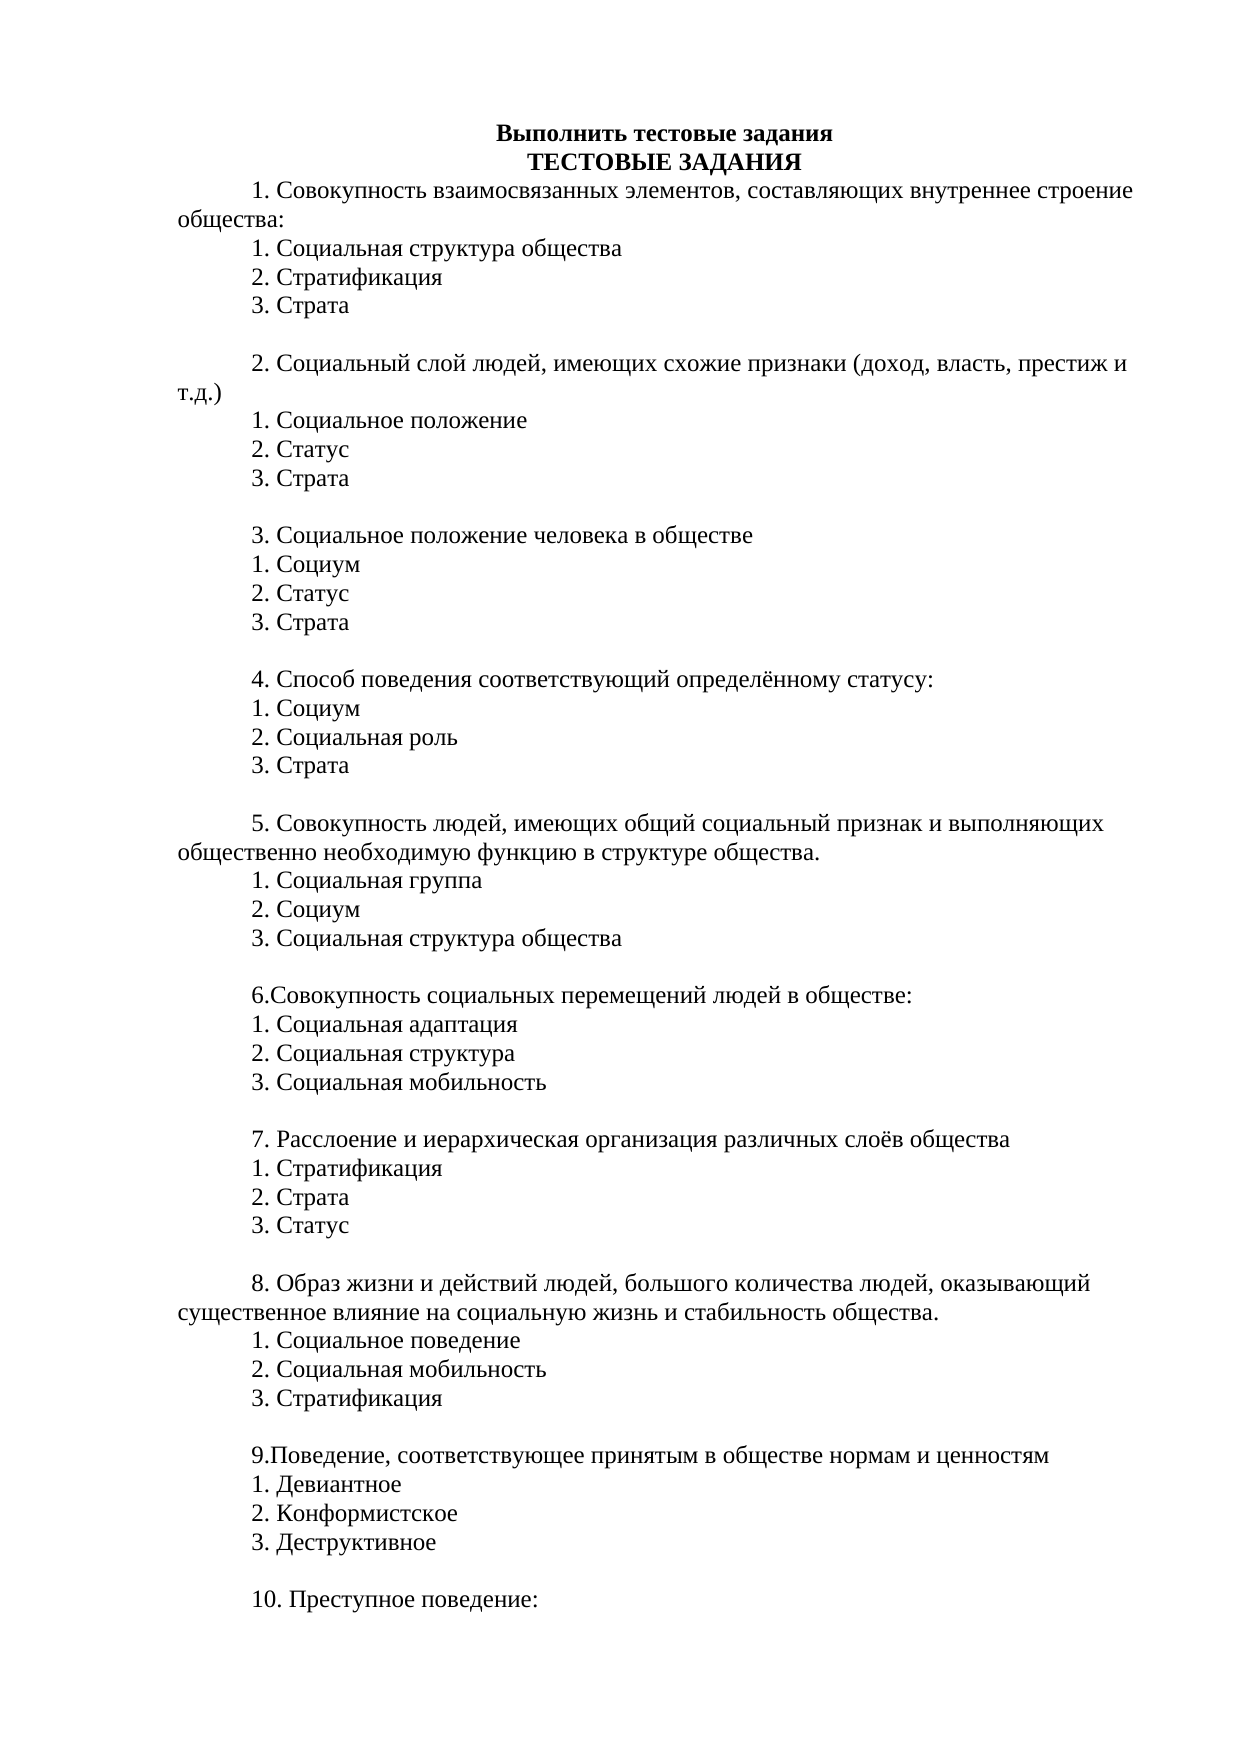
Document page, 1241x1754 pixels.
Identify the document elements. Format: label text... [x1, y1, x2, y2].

text 1. Социум [177, 693, 1152, 722]
text 1. Девиантное [177, 1469, 1152, 1498]
text 1. Социальная группа [177, 866, 1152, 894]
text 3. Социальная структура общества [177, 923, 1152, 952]
text 3. Страта [177, 463, 1152, 492]
text 6.Совокупность социальных перемещений людей в обществе: [177, 981, 1152, 1009]
text ТЕСТОВЫЕ ЗАДАНИЯ [177, 147, 1152, 176]
text 2. Социальная структура [177, 1038, 1152, 1067]
text 2. Социум [177, 894, 1152, 923]
text 2. Статус [177, 578, 1152, 607]
text 3. Страта [177, 751, 1152, 779]
text 3. Страта [177, 607, 1152, 636]
text 1. Стратификация [177, 1153, 1152, 1182]
text 2. Статус [177, 434, 1152, 463]
text 10. Преступное поведение: [177, 1584, 1152, 1613]
text 3. Социальная мобильность [177, 1067, 1152, 1096]
text 4. Способ поведения соответствующий определённому статусу: [177, 664, 1152, 693]
text 2. Конформистское [177, 1498, 1152, 1527]
text 3. Статус [177, 1211, 1152, 1239]
text 2. Социальная роль [177, 722, 1152, 751]
text 1. Совокупность взаимосвязанных элементов, составляющих внутреннее строение общества: [177, 176, 1152, 233]
text 7. Расслоение и иерархическая организация различных слоёв общества [177, 1124, 1152, 1153]
text 3. Стратификация [177, 1383, 1152, 1412]
text 8. Образ жизни и действий людей, большого количества людей, оказывающий существенное влияние на социальную жизнь и стабильность общества. [177, 1268, 1152, 1326]
text 1. Социальная структура общества [177, 233, 1152, 262]
text 2. Стратификация [177, 262, 1152, 291]
text 9.Поведение, соответствующее принятым в обществе нормам и ценностям [177, 1441, 1152, 1469]
text 2. Страта [177, 1182, 1152, 1211]
text 3. Страта [177, 291, 1152, 319]
text 1. Социальное положение [177, 406, 1152, 434]
text 1. Социум [177, 549, 1152, 578]
text Выполнить тестовые задания [177, 118, 1152, 147]
text 1. Социальное поведение [177, 1326, 1152, 1354]
text 1. Социальная адаптация [177, 1009, 1152, 1038]
text 3. Деструктивное [177, 1527, 1152, 1556]
text 3. Социальное положение человека в обществе [177, 521, 1152, 549]
text 2. Социальная мобильность [177, 1354, 1152, 1383]
text 5. Совокупность людей, имеющих общий социальный признак и выполняющих общественно необходимую функцию в структуре общества. [177, 808, 1152, 866]
text 2. Социальный слой людей, имеющих схожие признаки (доход, власть, престиж и т.д.) [177, 348, 1152, 406]
